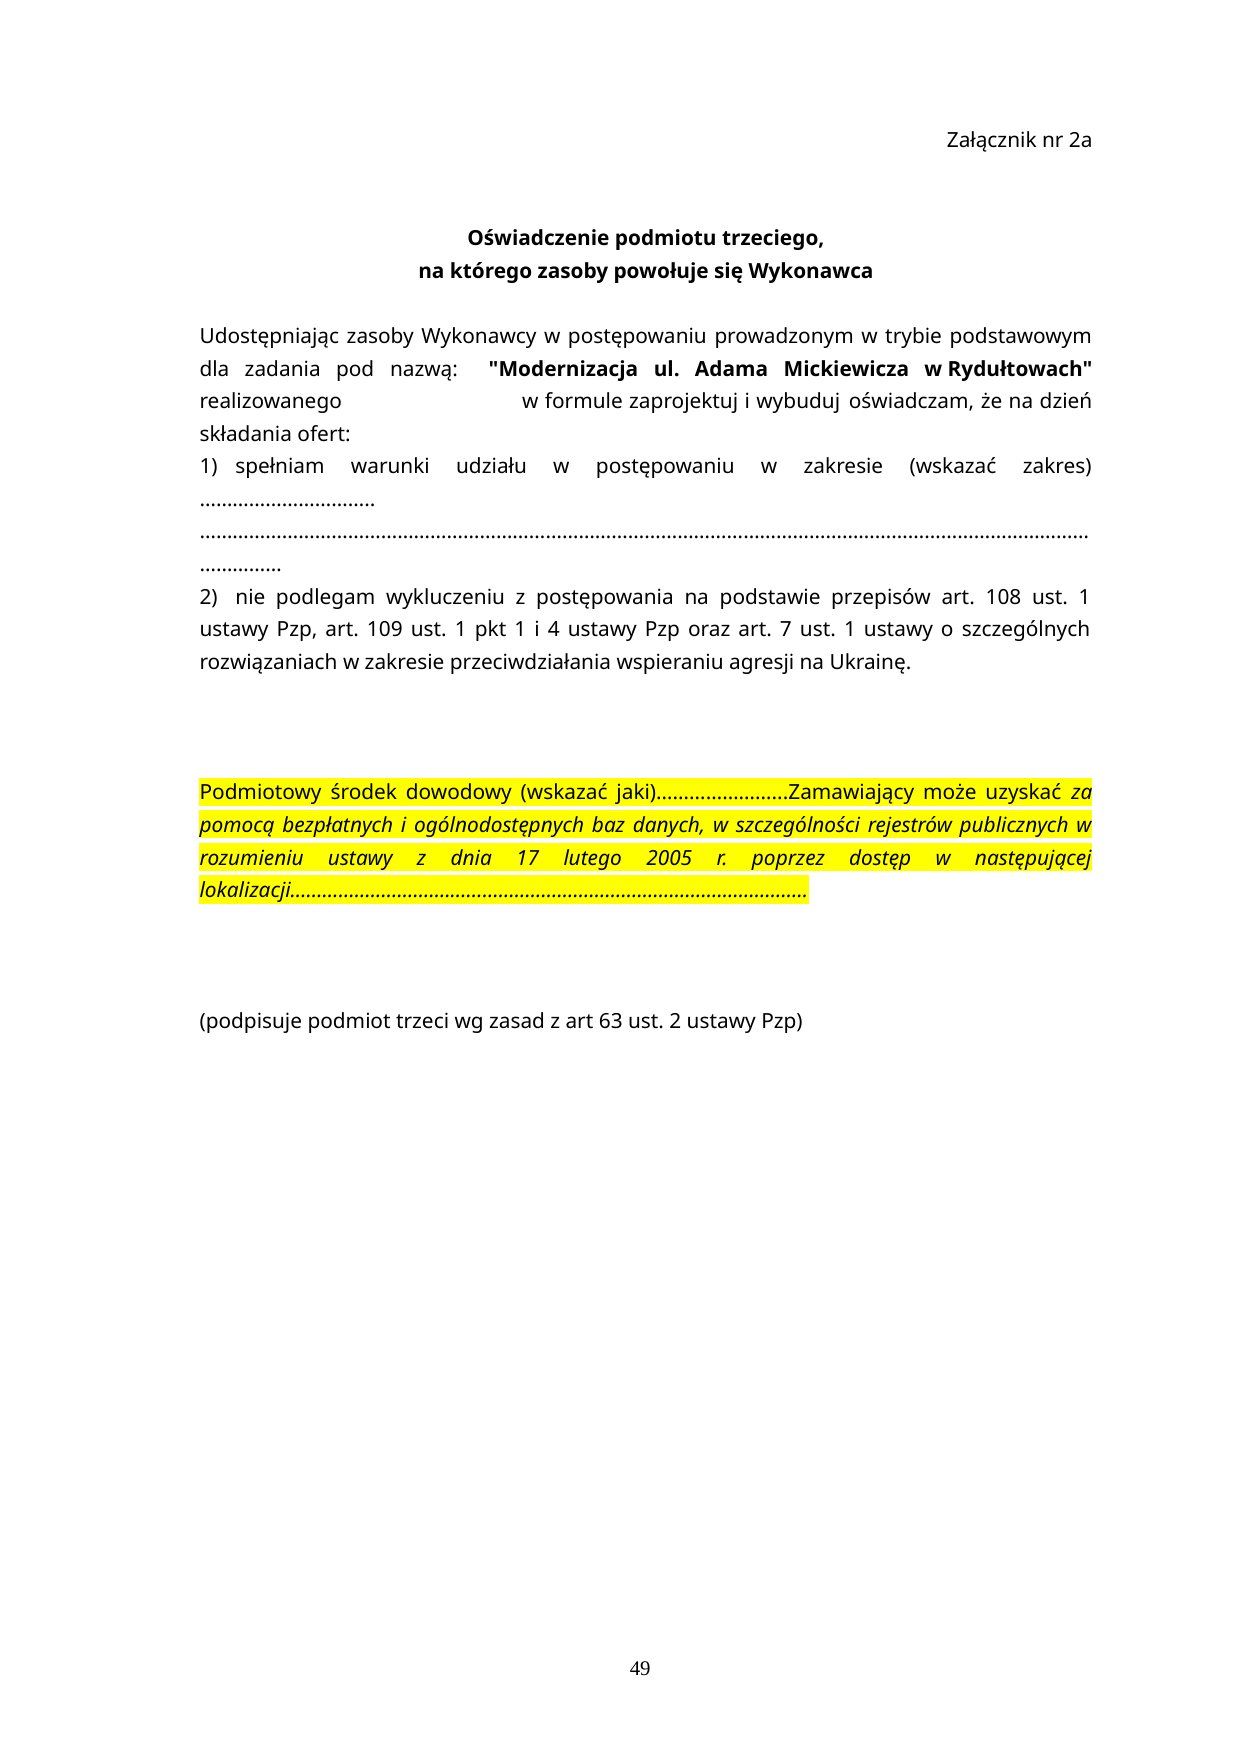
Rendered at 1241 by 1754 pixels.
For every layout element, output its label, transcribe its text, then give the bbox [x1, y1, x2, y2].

list spełniam warunki udziału w postępowaniu w zakresie (wskazać zakres)…………………………..…………………………………………………………………………………………………………………………………………………………… [199, 451, 1092, 578]
text Załącznik nr 2a [199, 125, 1092, 154]
text Udostępniając zasoby Wykonawcy w postępowaniu prowadzonym w trybie podstawowym dla zadania pod nazwą: "Modernizacja ul. Adama Mickiewicza w Rydułtowach" realizowanego w formule zaprojektuj i wybuduj oświadczam, że na dzień składania ofert: [199, 321, 1092, 447]
text na którego zasoby powołuje się Wykonawca [199, 256, 1092, 284]
list nie podlegam wykluczeniu z postępowania na podstawie przepisów art. 108 ust. 1 ustawy Pzp, art. 109 ust. 1 pkt 1 i 4 ustawy Pzp oraz art. 7 ust. 1 ustawy o szczególnych rozwiązaniach w zakresie przeciwdziałania wspieraniu agresji na Ukrainę. [199, 582, 1092, 676]
text Oświadczenie podmiotu trzeciego, [199, 223, 1092, 252]
text (podpisuje podmiot trzeci wg zasad z art 63 ust. 2 ustawy Pzp) [199, 1006, 1092, 1034]
text Podmiotowy środek dowodowy (wskazać jaki)…………………...Zamawiający może uzyskać za pomocą bezpłatnych i ogólnodostępnych baz danych, w szczególności rejestrów publicznych w rozumieniu ustawy z dnia 17 lutego 2005 r. poprzez dostęp w następującej lokalizacji……………………………………………………………………………………. [199, 871, 1092, 904]
